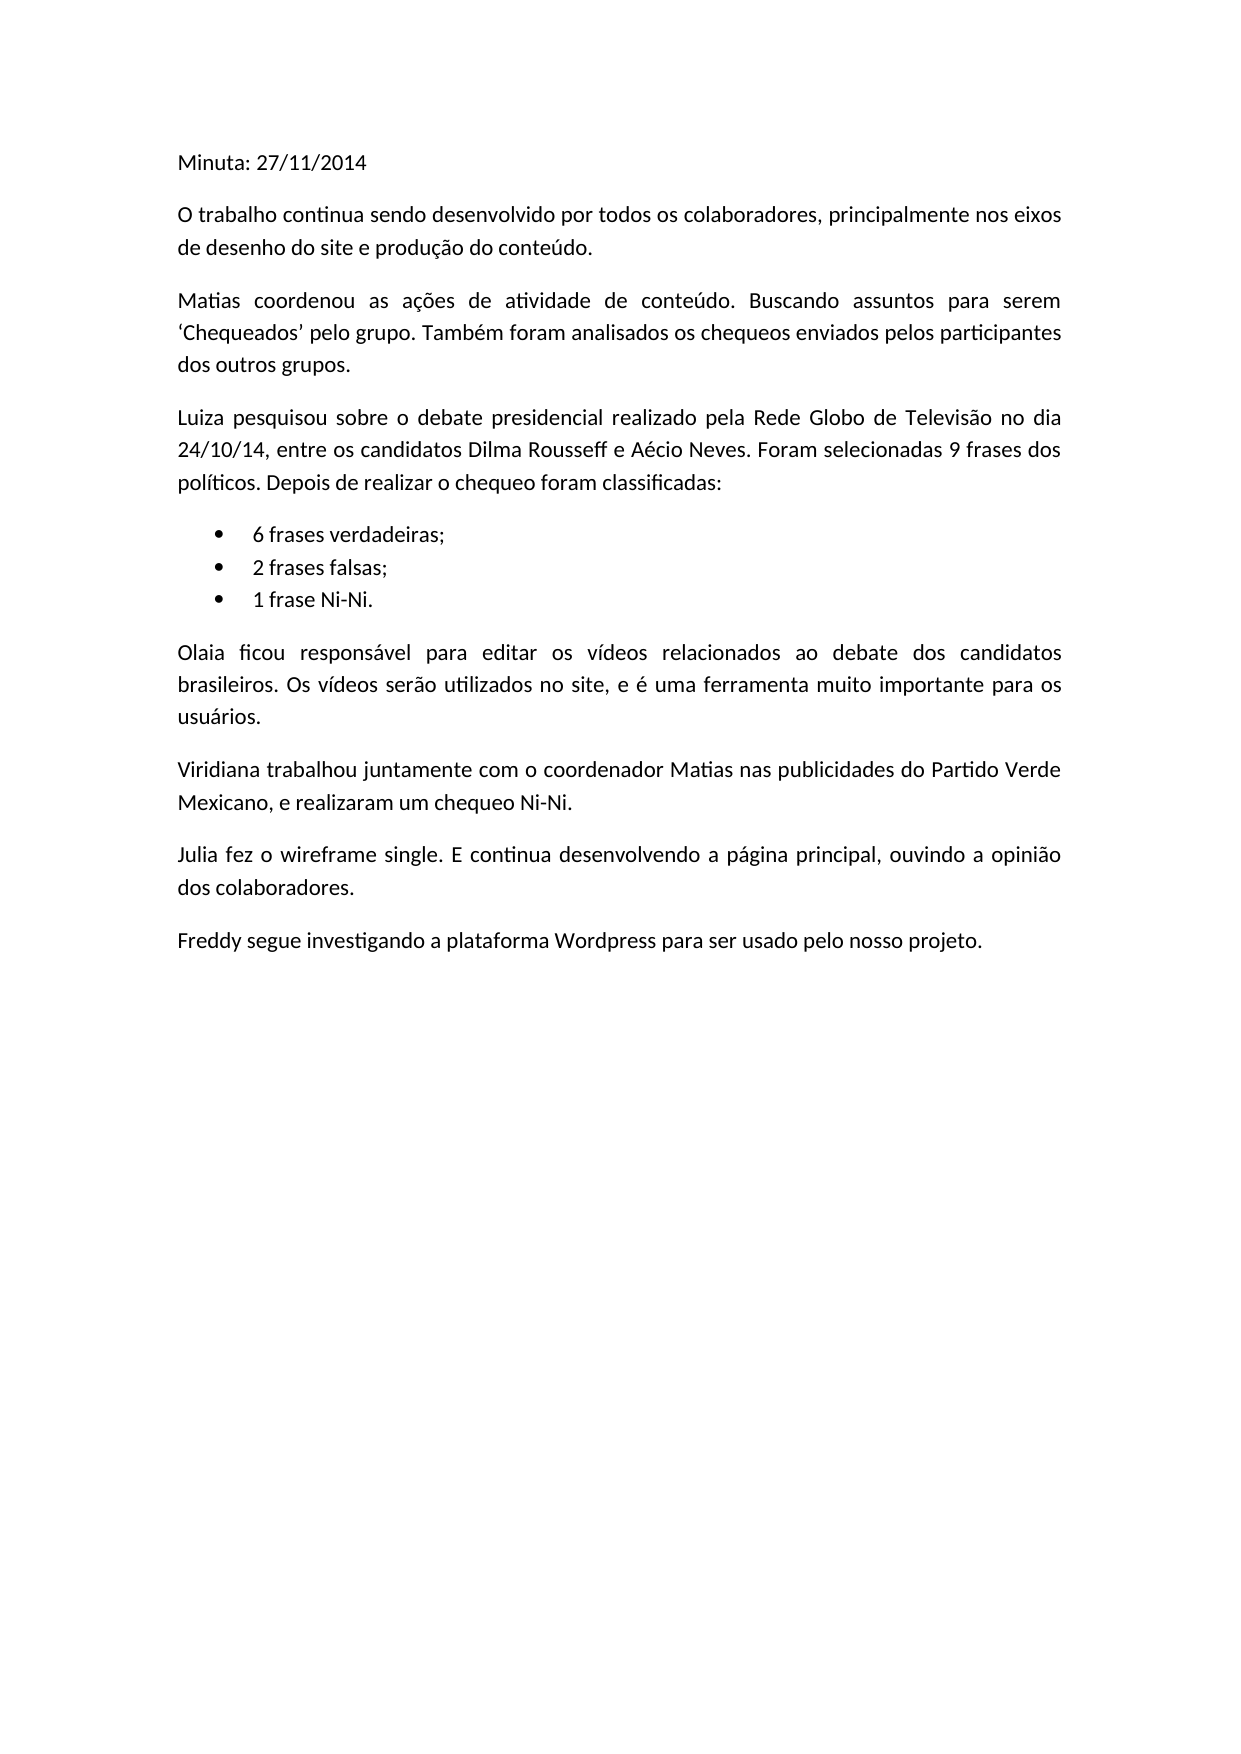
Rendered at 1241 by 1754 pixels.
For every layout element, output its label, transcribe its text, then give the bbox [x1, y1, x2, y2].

list 6 frases verdadeiras; [215, 521, 1063, 549]
text Viridiana trabalhou juntamente com o coordenador Matias nas publicidades do Partido Verde Mexicano, e realizaram um chequeo Ni-Ni. [177, 755, 1063, 816]
text Freddy segue investigando a plataforma Wordpress para ser usado pelo nosso projeto. [177, 926, 1063, 954]
text Minuta: 27/11/2014 [177, 148, 1063, 176]
text Luiza pesquisou sobre o debate presidencial realizado pela Rede Globo de Televisão no dia 24/10/14, entre os candidatos Dilma Rousseff e Aécio Neves. Foram selecionadas 9 frases dos políticos. Depois de realizar o chequeo foram classificadas: [177, 403, 1063, 496]
text Julia fez o wireframe single. E continua desenvolvendo a página principal, ouvindo a opinião dos colaboradores. [177, 841, 1063, 901]
text Olaia ficou responsável para editar os vídeos relacionados ao debate dos candidatos brasileiros. Os vídeos serão utilizados no site, e é uma ferramenta muito importante para os usuários. [177, 638, 1063, 730]
text Matias coordenou as ações de atividade de conteúdo. Buscando assuntos para serem ‘Chequeados’ pelo grupo. Também foram analisados os chequeos enviados pelos participantes dos outros grupos. [177, 286, 1063, 378]
list 2 frases falsas; [215, 553, 1063, 581]
text O trabalho continua sendo desenvolvido por todos os colaboradores, principalmente nos eixos de desenho do site e produção do conteúdo. [177, 201, 1063, 261]
list 1 frase Ni-Ni. [215, 585, 1063, 613]
